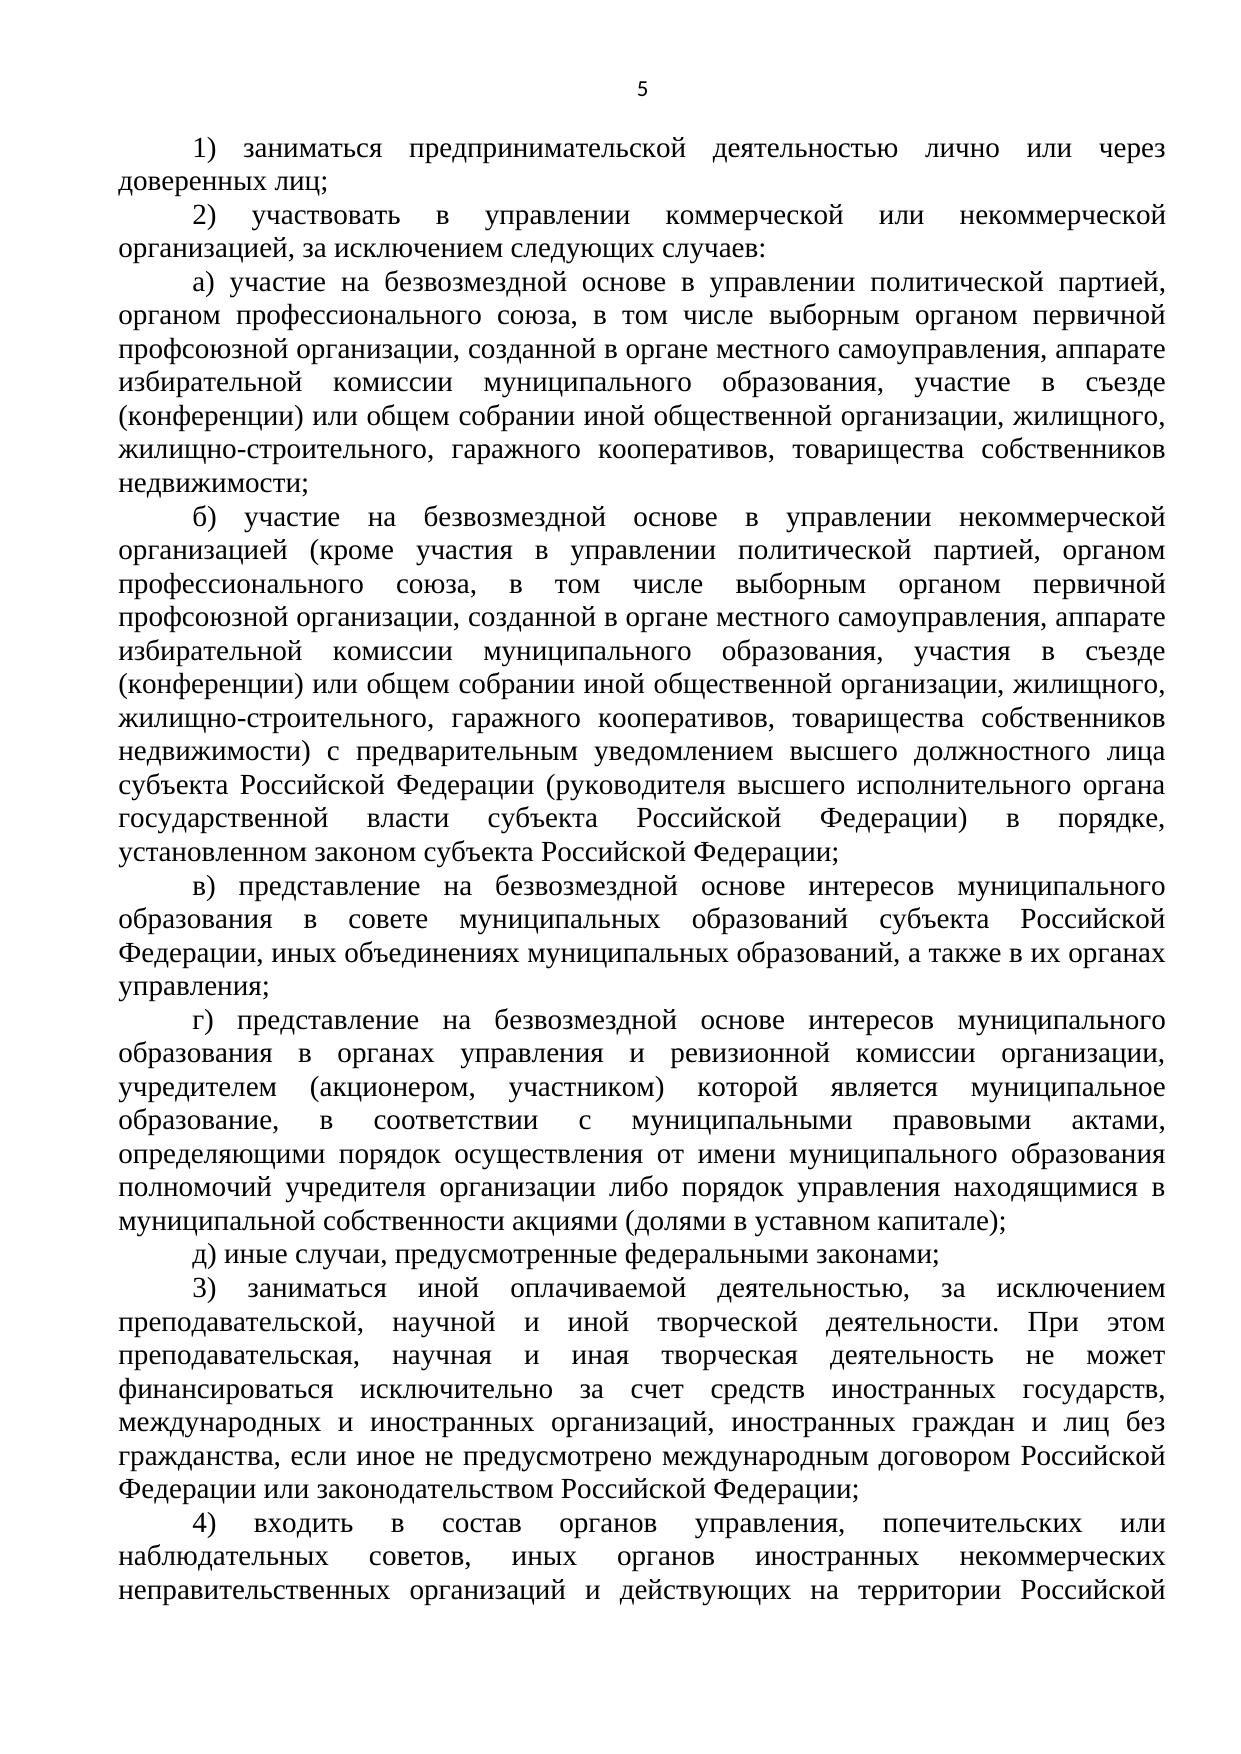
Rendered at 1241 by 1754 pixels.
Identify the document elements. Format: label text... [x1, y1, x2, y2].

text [118, 1505, 1167, 1606]
text г) представление на безвозмездной основе интересов муниципального образования в органах управления и ревизионной комиссии организации, учредителем (акционером, участником) которой является муниципальное образование, в соответствии с муниципальными правовыми актами, определяющими порядок осуществления от имени муниципального образования полномочий учредителя организации либо порядок управления находящимися в муниципальной собственности акциями (долями в уставном капитале); [118, 1002, 1167, 1237]
text в) представление на безвозмездной основе интересов муниципального образования в совете муниципальных образований субъекта Российской Федерации, иных объединениях муниципальных образований, а также в их органах управления; [118, 868, 1167, 1002]
text 3) заниматься иной оплачиваемой деятельностью, за исключением преподавательской, научной и иной творческой деятельности. При этом преподавательская, научная и иная творческая деятельность не может финансироваться исключительно за счет средств иностранных государств, международных и иностранных организаций, иностранных граждан и лиц без гражданства, если иное не предусмотрено международным договором Российской Федерации или законодательством Российской Федерации; [118, 1270, 1167, 1505]
text 2) участвовать в управлении коммерческой или некоммерческой организацией, за исключением следующих случаев: [118, 197, 1167, 264]
text а) участие на безвозмездной основе в управлении политической партией, органом профессионального союза, в том числе выборным органом первичной профсоюзной организации, созданной в органе местного самоуправления, аппарате избирательной комиссии муниципального образования, участие в съезде (конференции) или общем собрании иной общественной организации, жилищного, жилищно-строительного, гаражного кооперативов, товарищества собственников недвижимости; [118, 264, 1167, 499]
text д) иные случаи, предусмотренные федеральными законами; [118, 1237, 1167, 1270]
text б) участие на безвозмездной основе в управлении некоммерческой организацией (кроме участия в управлении политической партией, органом профессионального союза, в том числе выборным органом первичной профсоюзной организации, созданной в органе местного самоуправления, аппарате избирательной комиссии муниципального образования, участия в съезде (конференции) или общем собрании иной общественной организации, жилищного, жилищно-строительного, гаражного кооперативов, товарищества собственников недвижимости) с предварительным уведомлением высшего должностного лица субъекта Российской Федерации (руководителя высшего исполнительного органа государственной власти субъекта Российской Федерации) в порядке, установленном законом субъекта Российской Федерации; [118, 499, 1167, 868]
text 1) заниматься предпринимательской деятельностью лично или через доверенных лиц; [118, 130, 1167, 197]
